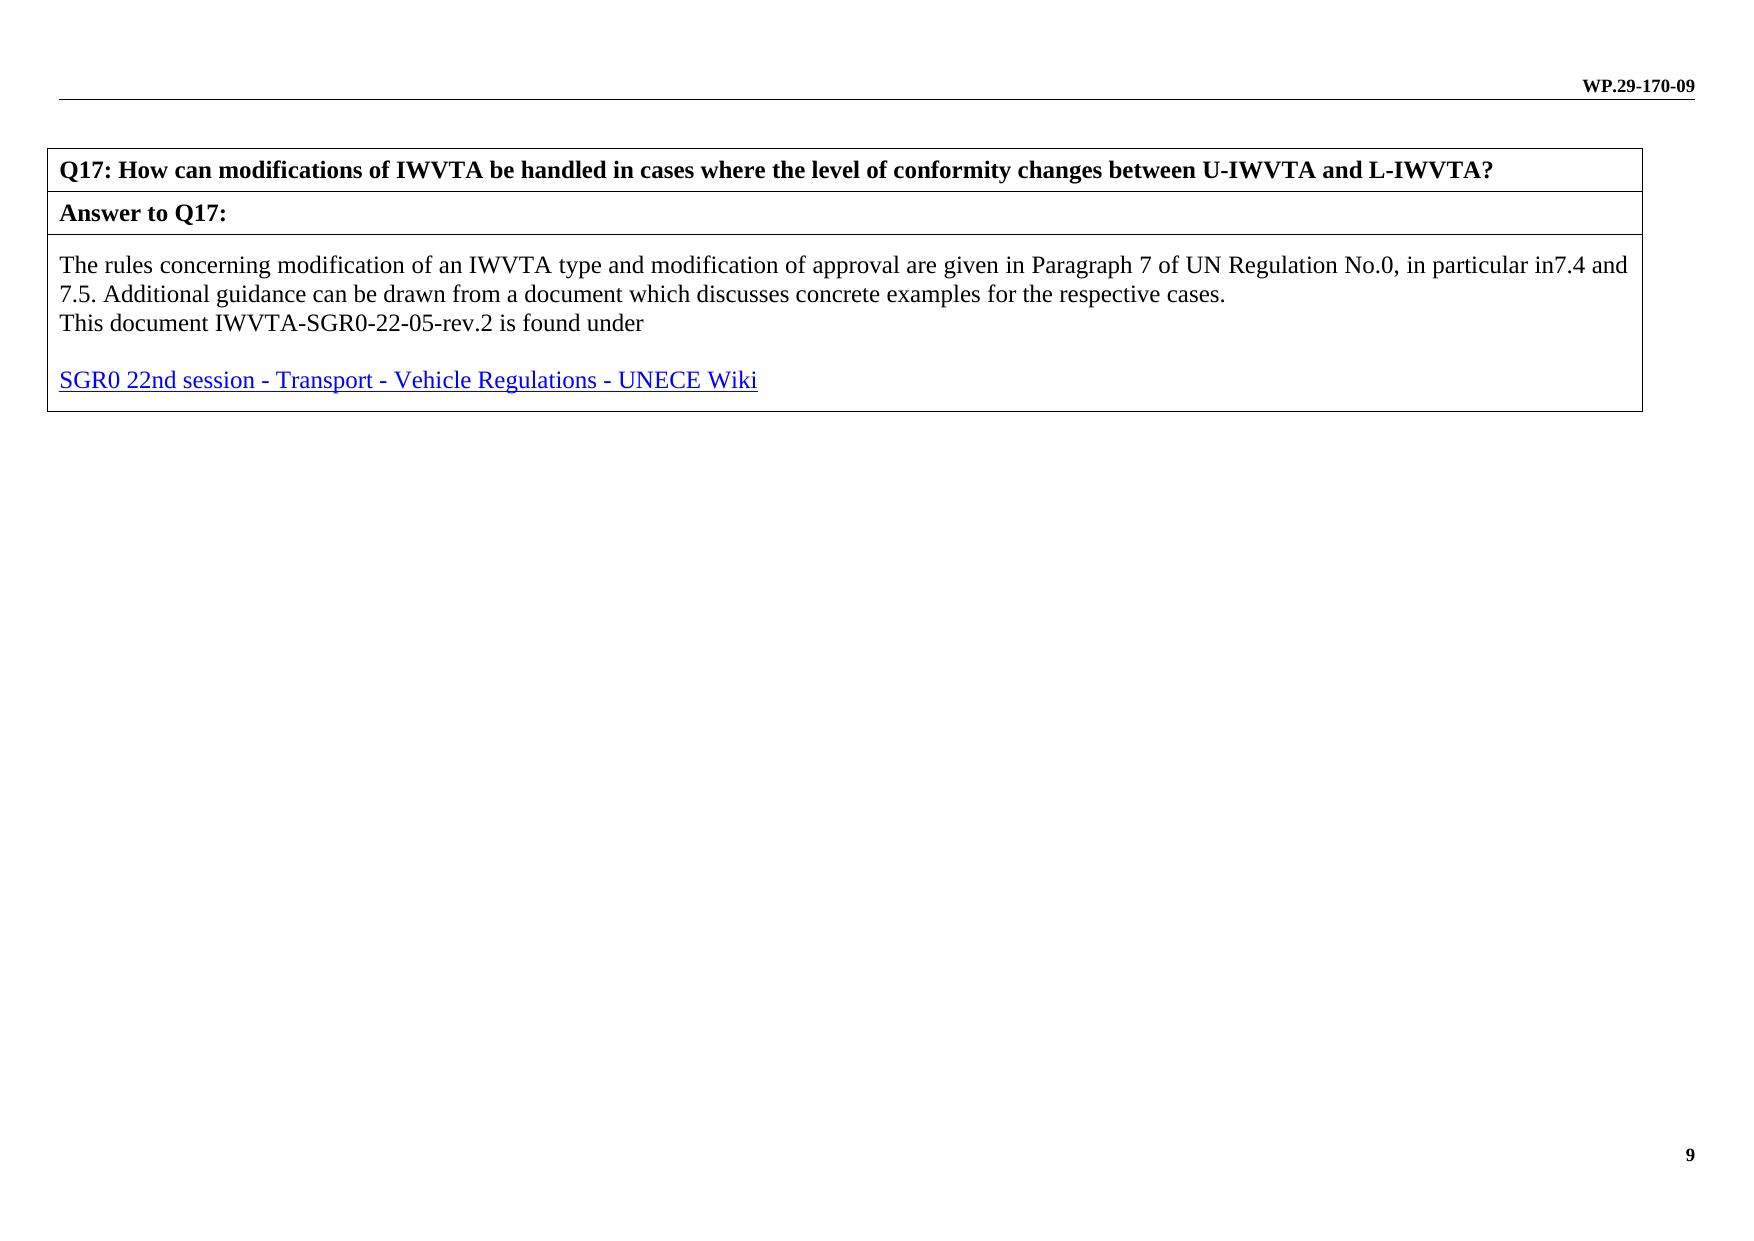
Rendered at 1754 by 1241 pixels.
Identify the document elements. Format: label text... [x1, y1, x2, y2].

table_cell Answer to Q17: [48, 192, 1642, 233]
table_cell Q17: How can modifications of IWVTA be handled in cases where the level of conformity changes between U-IWVTA and L-IWVTA? [48, 149, 1642, 191]
table_cell The rules concerning modification of an IWVTA type and modification of approval are given in Paragraph 7 of UN Regulation No.0, in particular in7.4 and 7.5. Additional guidance can be drawn from a document which discusses concrete examples for the respective cases. This document IWVTA-SGR0-22-05-rev.2 is found under SGR0 22nd session - Transport - Vehicle Regulations - UNECE Wiki [48, 235, 1642, 411]
